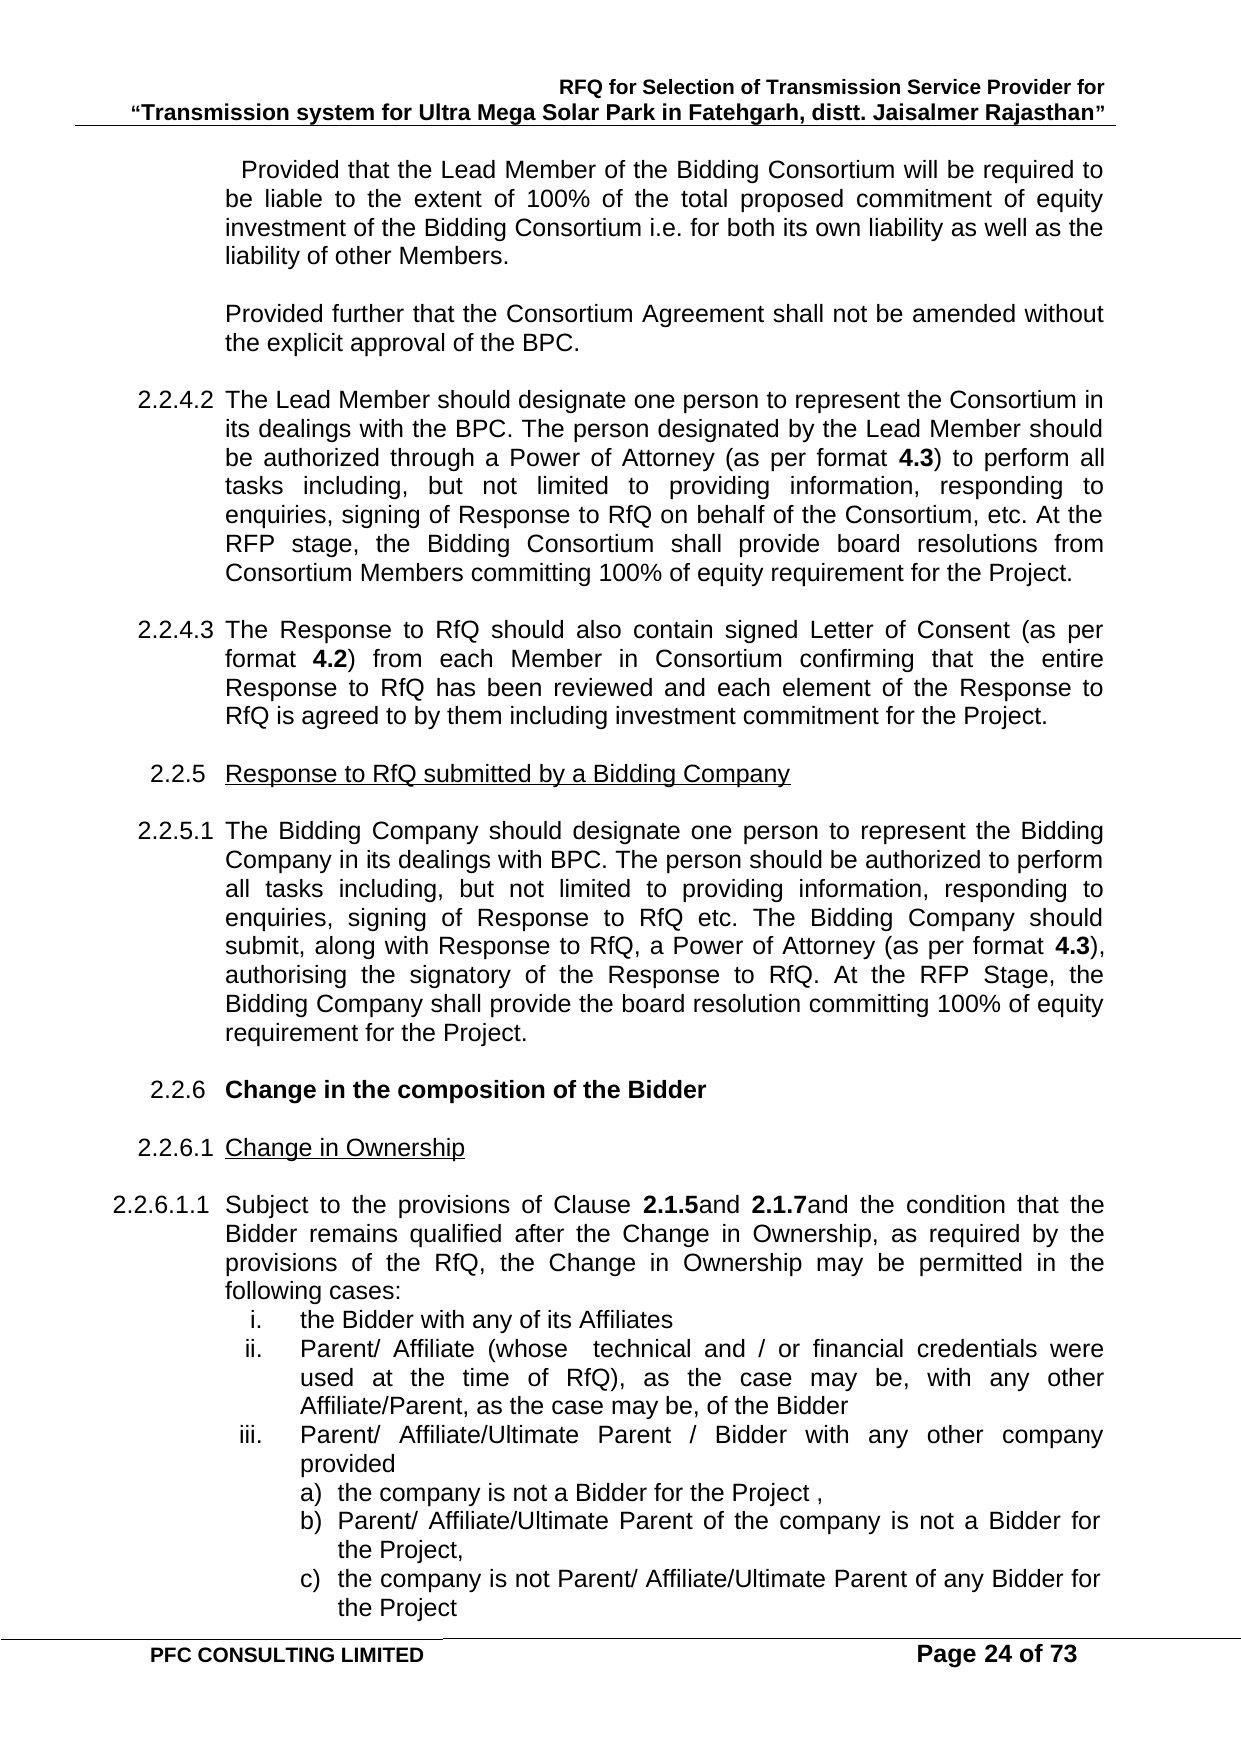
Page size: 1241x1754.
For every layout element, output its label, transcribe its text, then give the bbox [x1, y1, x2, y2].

list The Lead Member should designate one person to represent the Consortium in its dealings with the BPC. The person designated by the Lead Member should be authorized through a Power of Attorney (as per format 4.3) to perform all tasks including, but not limited to providing information, responding to enquiries, signing of Response to RfQ on behalf of the Consortium, etc. At the RFP stage, the Bidding Consortium shall provide board resolutions from Consortium Members committing 100% of equity requirement for the Project. [137, 385, 1105, 586]
list The Bidding Company should designate one person to represent the Bidding Company in its dealings with BPC. The person should be authorized to perform all tasks including, but not limited to providing information, responding to enquiries, signing of Response to RfQ etc. The Bidding Company should submit, along with Response to RfQ, a Power of Attorney (as per format 4.3), authorising the signatory of the Response to RfQ. At the RFP Stage, the Bidding Company shall provide the board resolution committing 100% of equity requirement for the Project. [137, 816, 1105, 1046]
list Change in the composition of the Bidder [150, 1075, 1105, 1104]
list Subject to the provisions of Clause 2.1.5and 2.1.7and the condition that the Bidder remains qualified after the Change in Ownership, as required by the provisions of the RfQ, the Change in Ownership may be permitted in the following cases: [112, 1190, 1105, 1305]
list The Response to RfQ should also contain signed Letter of Consent (as per format 4.2) from each Member in Consortium confirming that the entire Response to RfQ has been reviewed and each element of the Response to RfQ is agreed to by them including investment commitment for the Project. [137, 615, 1105, 730]
list Parent/ Affiliate/Ultimate Parent / Bidder with any other company provided [262, 1420, 1105, 1478]
list Response to RfQ submitted by a Bidding Company [150, 759, 1105, 788]
list the company is not Parent/ Affiliate/Ultimate Parent of any Bidder for the Project [300, 1564, 1102, 1621]
list the company is not a Bidder for the Project , [300, 1478, 1102, 1506]
list Parent/ Affiliate/Ultimate Parent of the company is not a Bidder for the Project, [300, 1506, 1102, 1564]
text Provided further that the Consortium Agreement shall not be amended without the explicit approval of the BPC. [225, 299, 1105, 356]
text Provided that the Lead Member of the Bidding Consortium will be required to be liable to the extent of 100% of the total proposed commitment of equity investment of the Bidding Consortium i.e. for both its own liability as well as the liability of other Members. [150, 155, 1105, 270]
list the Bidder with any of its Affiliates [262, 1305, 1105, 1334]
list Change in Ownership [137, 1133, 1105, 1161]
list Parent/ Affiliate (whose technical and / or financial credentials were used at the time of RfQ), as the case may be, with any other Affiliate/Parent, as the case may be, of the Bidder [262, 1334, 1105, 1420]
